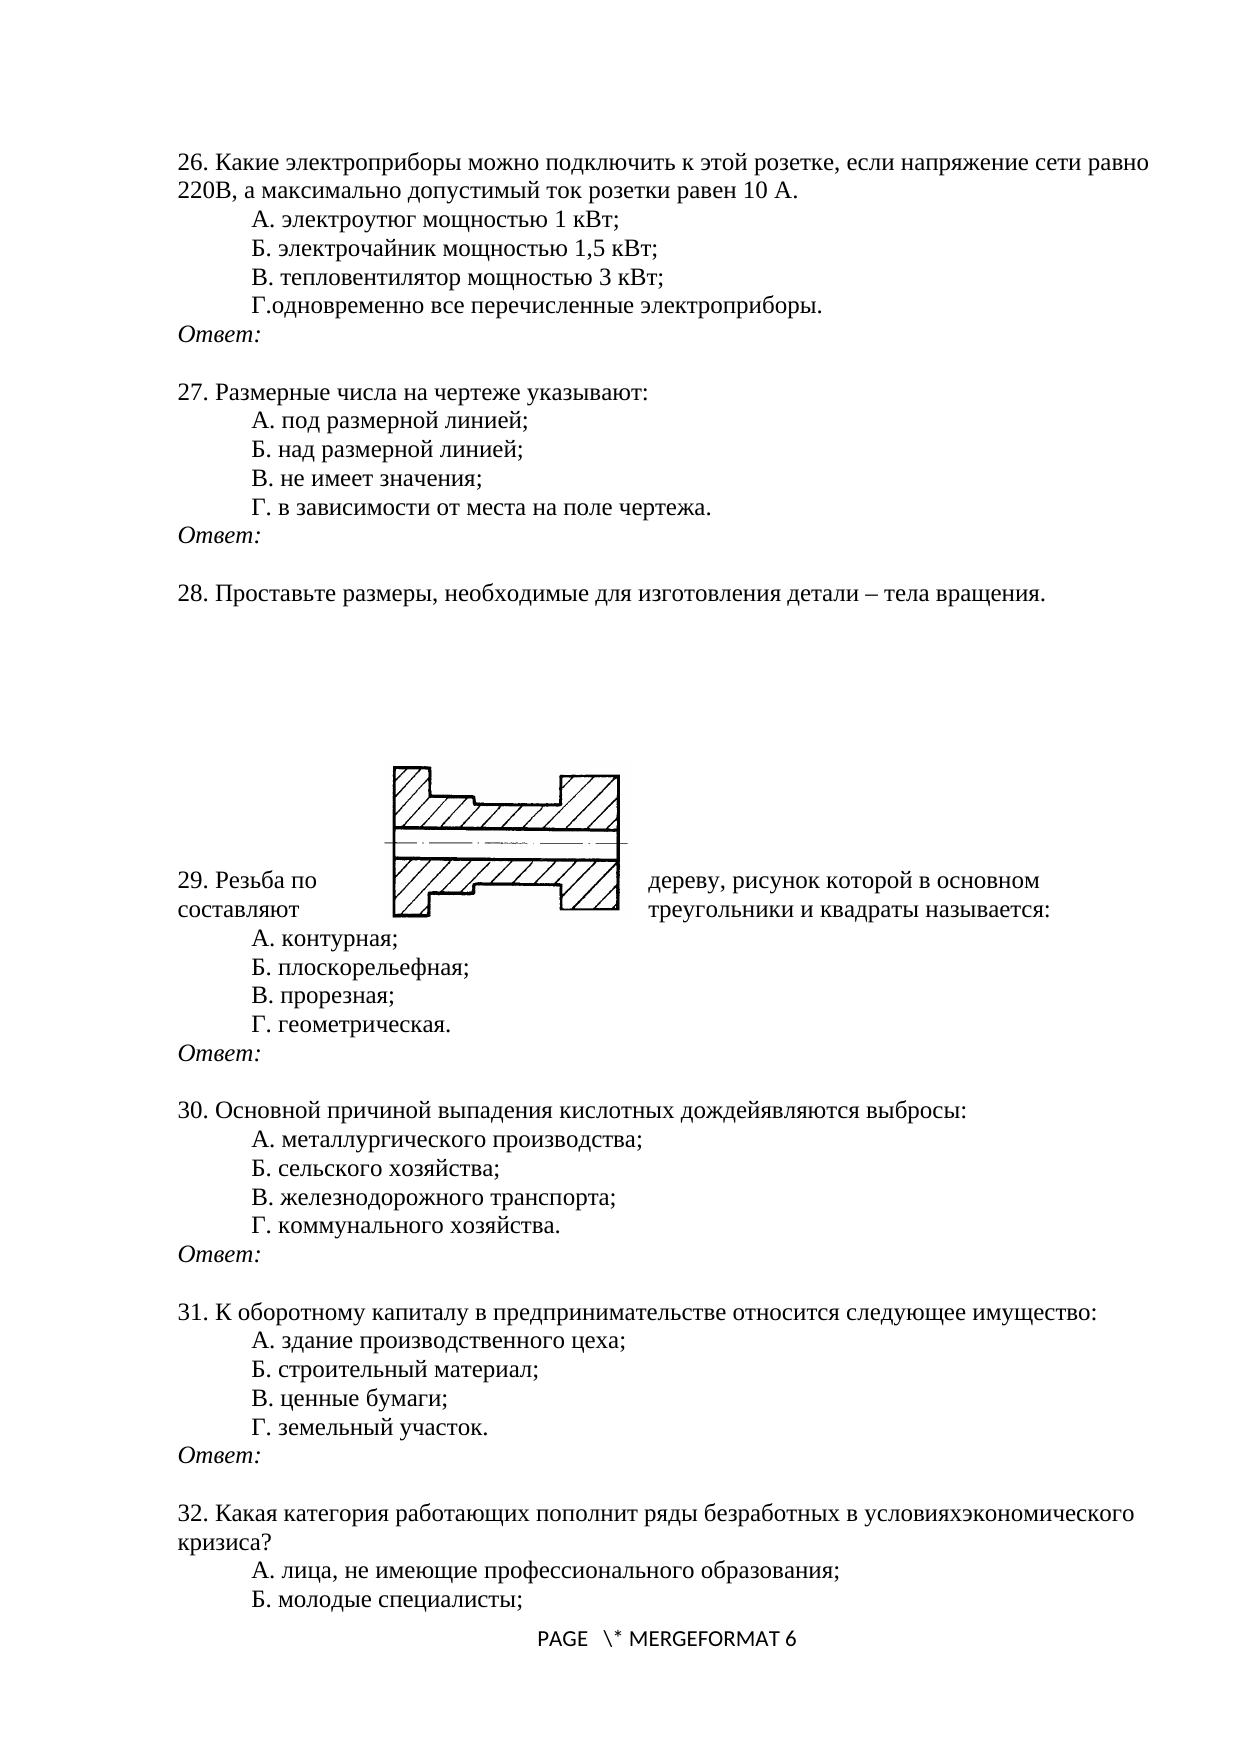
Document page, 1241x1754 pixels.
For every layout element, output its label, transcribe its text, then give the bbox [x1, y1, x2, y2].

list Г.одновременно все перечисленные электроприборы. [177, 291, 1152, 319]
text А. металлургического производства; [177, 1124, 1152, 1153]
text А. электроутюг мощностью 1 кВт; [177, 204, 1152, 233]
text Б. строительный материал; [177, 1354, 1152, 1383]
text Б. над размерной линией; [177, 434, 1152, 463]
list Ответ: [177, 521, 1152, 549]
list Б. плоскорельефная; [177, 952, 1152, 981]
text В. железнодорожного транспорта; [177, 1182, 1152, 1211]
list А. контурная; [177, 923, 1152, 952]
text А. под размерной линией; [177, 406, 1152, 434]
text В. тепловентилятор мощностью 3 кВт; [177, 262, 1152, 291]
list 28. Проставьте размеры, необходимые для изготовления детали – тела вращения. [177, 578, 1152, 607]
text А. здание производственного цеха; [177, 1326, 1152, 1354]
text Г. в зависимости от места на поле чертежа. [177, 492, 1152, 521]
list Г. коммунального хозяйства. [177, 1211, 1152, 1239]
text 26. Какие электроприборы можно подключить к этой розетке, если напряжение сети равно 220В, а максимально допустимый ток розетки равен 10 А. [177, 147, 1152, 204]
list Ответ: [177, 1239, 1152, 1268]
picture [383, 760, 630, 923]
text Г. земельный участок. [177, 1412, 1152, 1441]
text Б. сельского хозяйства; [177, 1153, 1152, 1182]
list Г. геометрическая. [177, 1009, 1152, 1038]
list Ответ: [177, 1038, 1152, 1067]
text 30. Основной причиной выпадения кислотных дождейявляются выбросы: [177, 1096, 1152, 1124]
text В. ценные бумаги; [177, 1383, 1152, 1412]
list 29. Резьба по дереву, рисунок которой в основном составляют треугольники и квадраты называется: [630, 866, 1152, 923]
text А. лица, не имеющие профессионального образования; [177, 1556, 1152, 1584]
text В. не имеет значения; [177, 463, 1152, 492]
list Ответ: [177, 1441, 1152, 1469]
text 27. Размерные числа на чертеже указывают: [177, 377, 1152, 406]
list 29. Резьба по дереву, рисунок которой в основном составляют треугольники и квадраты называется: [177, 866, 383, 923]
text Б. электрочайник мощностью 1,5 кВт; [177, 233, 1152, 262]
text Б. молодые специалисты; [177, 1584, 1152, 1613]
list В. прорезная; [177, 981, 1152, 1009]
text 32. Какая категория работающих пополнит ряды безработных в условияхэкономического кризиса? [177, 1498, 1152, 1556]
text 31. К оборотному капиталу в предпринимательстве относится следующее имущество: [177, 1297, 1152, 1326]
list Ответ: [177, 319, 1152, 348]
